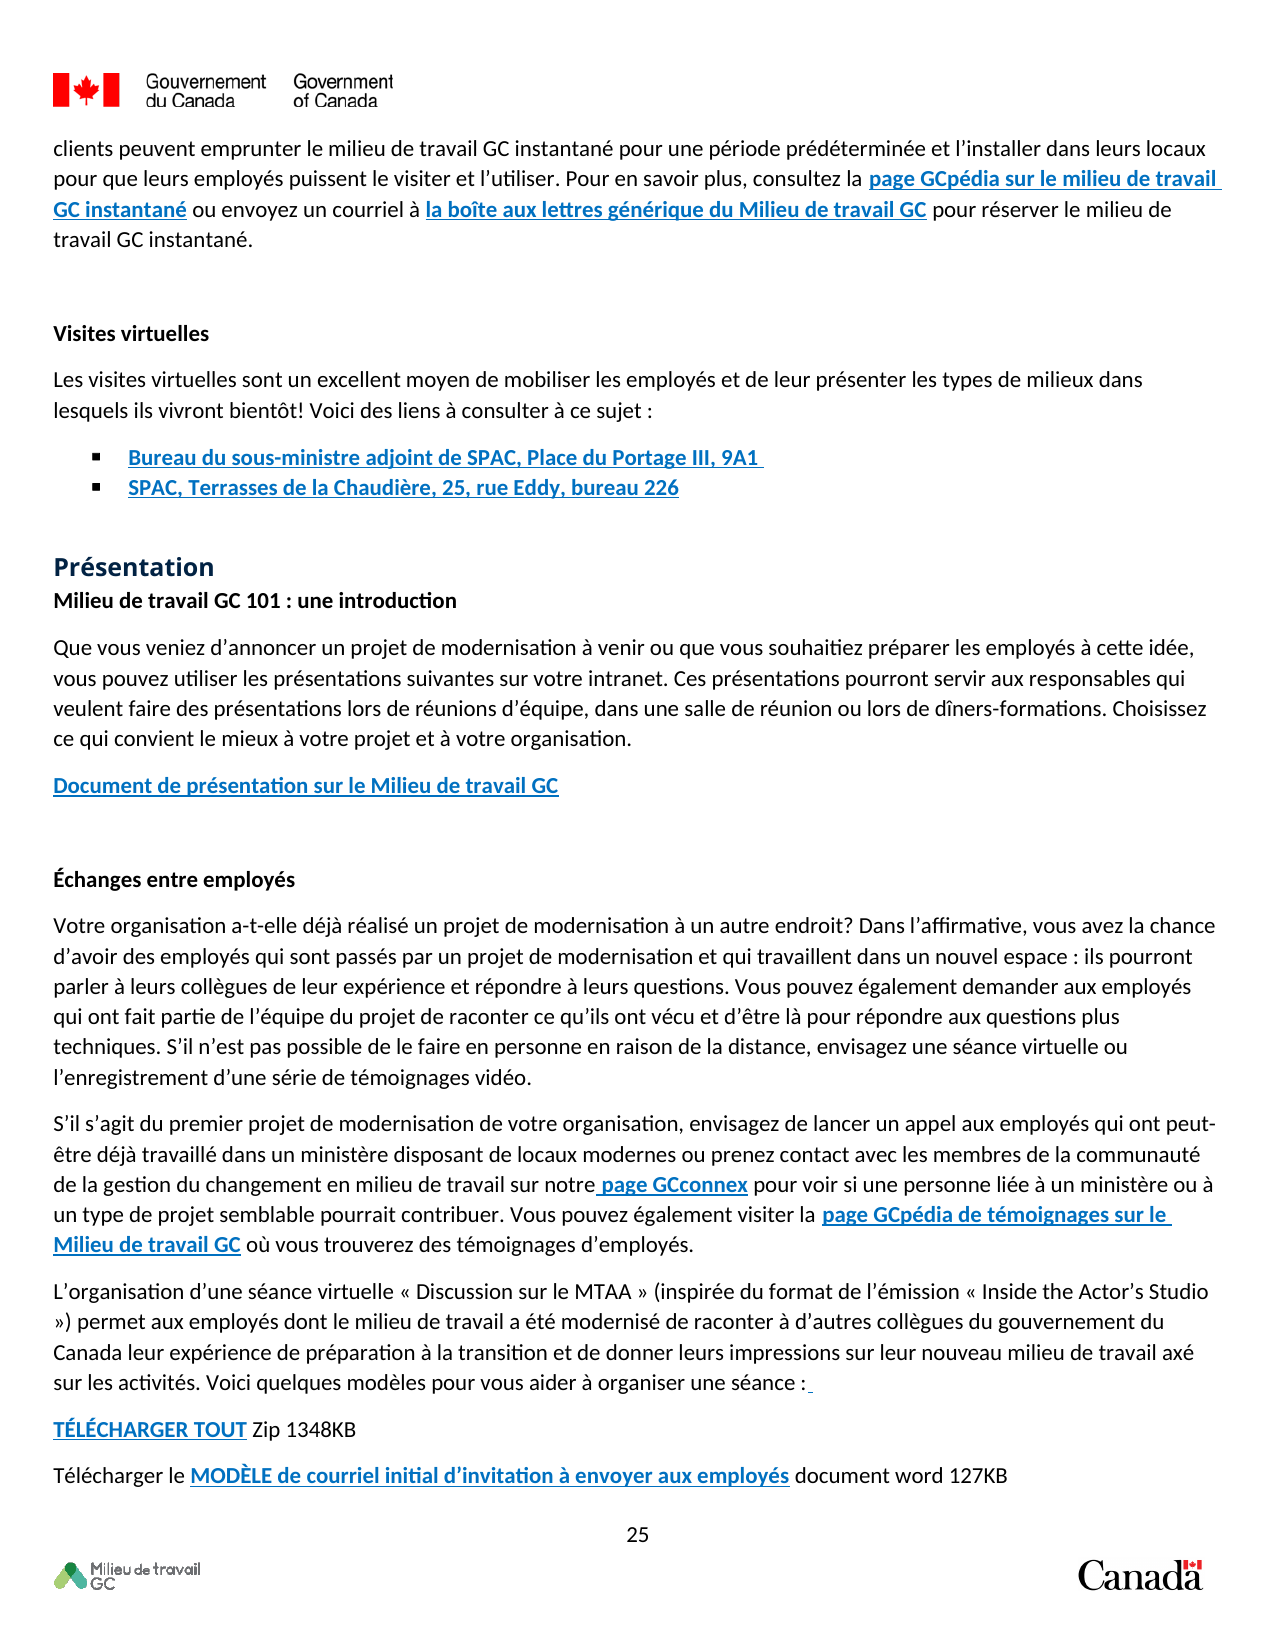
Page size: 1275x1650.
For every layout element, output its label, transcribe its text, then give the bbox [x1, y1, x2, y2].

text Les visites virtuelles sont un excellent moyen de mobiliser les employés et de leur présenter les types de milieux dans lesquels ils vivront bientôt! Voici des liens à consulter à ce sujet : [53, 366, 1222, 424]
list SPAC, Terrasses de la Chaudière, 25, rue Eddy, bureau 226 [91, 473, 1222, 501]
text S’il s’agit du premier projet de modernisation de votre organisation, envisagez de lancer un appel aux employés qui ont peut-être déjà travaillé dans un ministère disposant de locaux modernes ou prenez contact avec les membres de la communauté de la gestion du changement en milieu de travail sur notre page GCconnex pour voir si une personne liée à un ministère ou à un type de projet semblable pourrait contribuer. Vous pouvez également visiter la page GCpédia de témoignages sur le Milieu de travail GC où vous trouverez des témoignages d’employés. [53, 1109, 1222, 1258]
text Document de présentation sur le Milieu de travail GC [53, 771, 1222, 799]
picture [53, 1561, 201, 1591]
text Échanges entre employés [53, 865, 1222, 893]
text TÉLÉCHARGER TOUT Zip 1348KB [53, 1415, 1222, 1443]
text Télécharger le MODÈLE de courriel initial d’invitation à envoyer aux employés document word 127KB [53, 1462, 1222, 1490]
picture [53, 73, 393, 107]
text Milieu de travail GC 101 : une introduction [53, 587, 1222, 615]
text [53, 134, 1222, 253]
text Que vous veniez d’annoncer un projet de modernisation à venir ou que vous souhaitiez préparer les employés à cette idée, vous pouvez utiliser les présentations suivantes sur votre intranet. Ces présentations pourront servir aux responsables qui veulent faire des présentations lors de réunions d’équipe, dans une salle de réunion ou lors de dîners-formations. Choisissez ce qui convient le mieux à votre projet et à votre organisation. [53, 633, 1222, 752]
text Votre organisation a-t-elle déjà réalisé un projet de modernisation à un autre endroit? Dans l’affirmative, vous avez la chance d’avoir des employés qui sont passés par un projet de modernisation et qui travaillent dans un nouvel espace : ils pourront parler à leurs collègues de leur expérience et répondre à leurs questions. Vous pouvez également demander aux employés qui ont fait partie de l’équipe du projet de raconter ce qu’ils ont vécu et d’être là pour répondre aux questions plus techniques. S’il n’est pas possible de le faire en personne en raison de la distance, envisagez une séance virtuelle ou l’enregistrement d’une série de témoignages vidéo. [53, 912, 1222, 1091]
list Bureau du sous-ministre adjoint de SPAC, Place du Portage III, 9A1 [91, 443, 1222, 471]
picture [1078, 1557, 1206, 1591]
text L’organisation d’une séance virtuelle « Discussion sur le MTAA » (inspirée du format de l’émission « Inside the Actor’s Studio ») permet aux employés dont le milieu de travail a été modernisé de raconter à d’autres collègues du gouvernement du Canada leur expérience de préparation à la transition et de donner leurs impressions sur leur nouveau milieu de travail axé sur les activités. Voici quelques modèles pour vous aider à organiser une séance : [53, 1277, 1222, 1396]
text Visites virtuelles [53, 319, 1222, 347]
subtitle Présentation [53, 550, 1222, 584]
